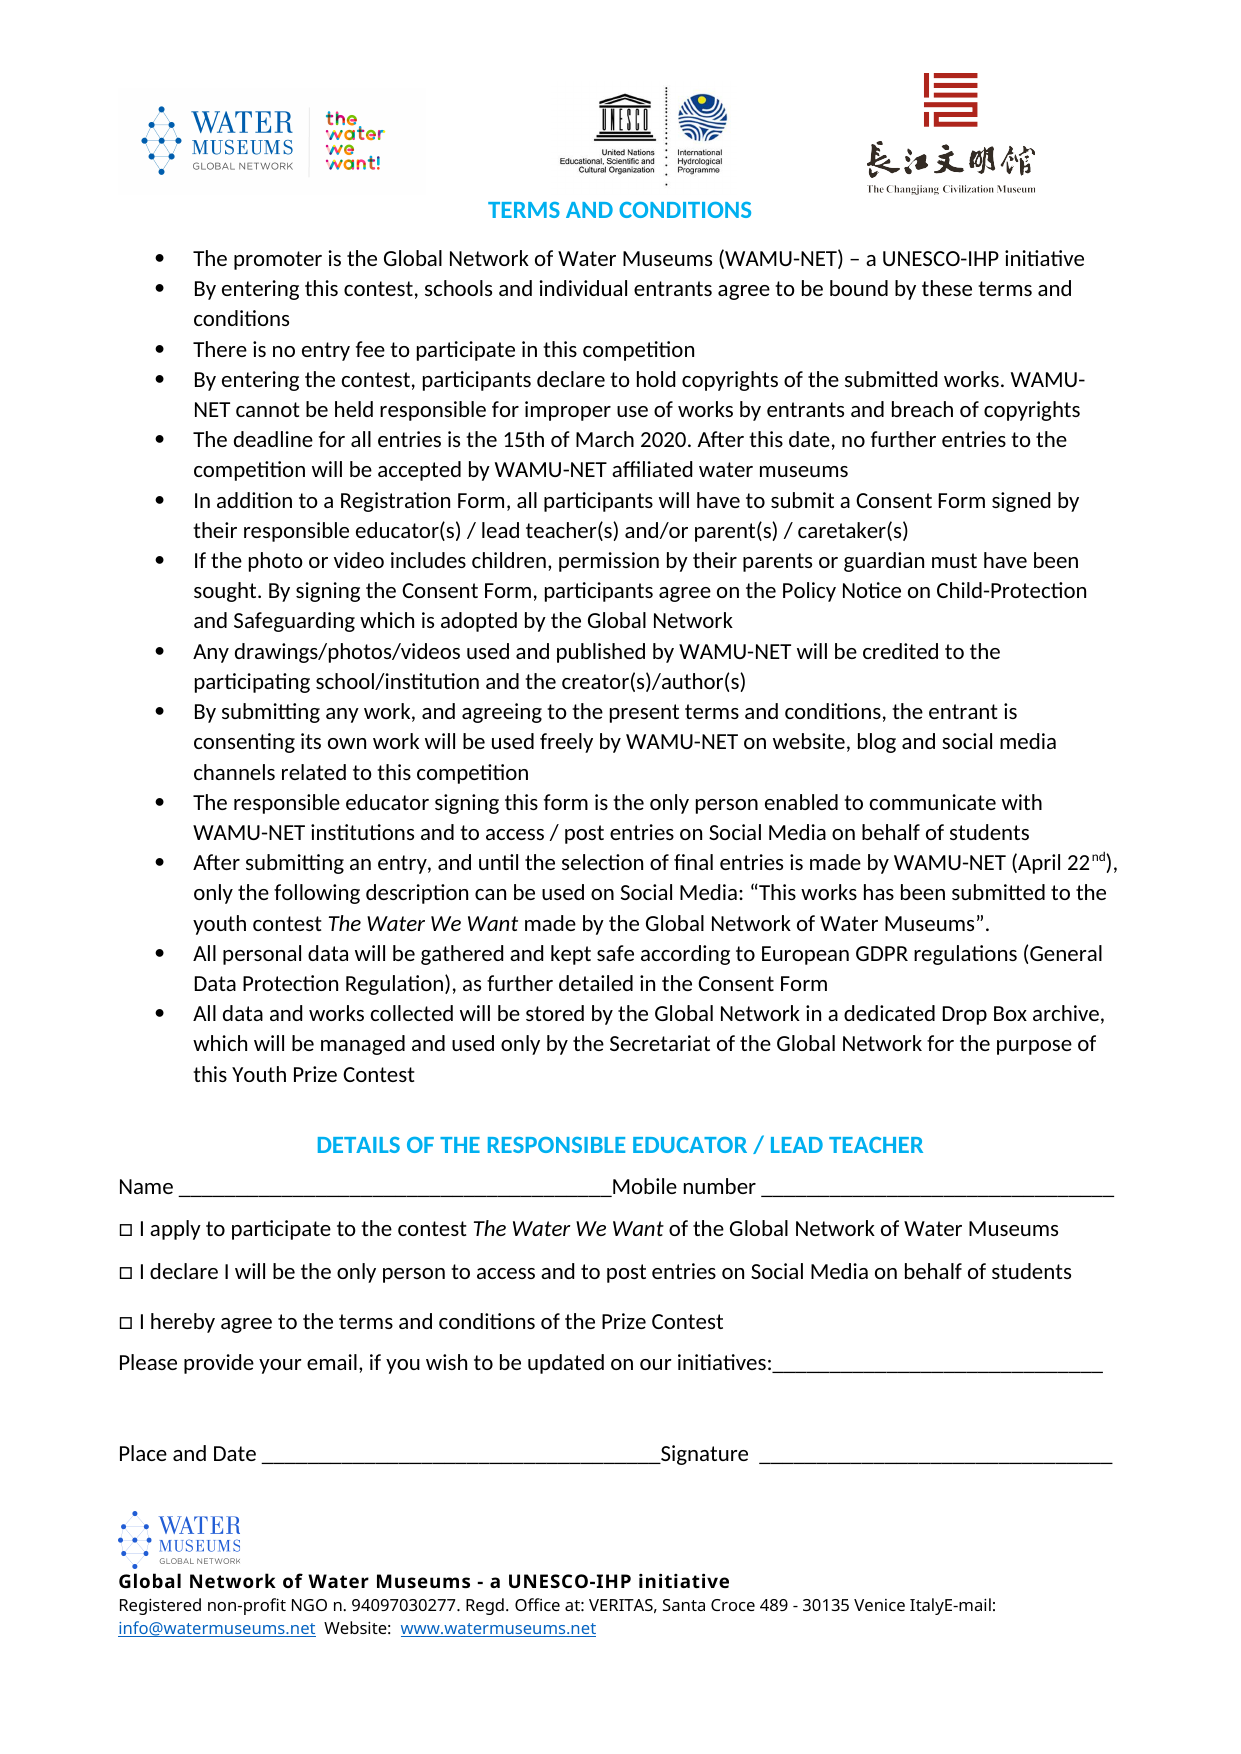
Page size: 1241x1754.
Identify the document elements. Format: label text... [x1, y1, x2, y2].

list By submitting any work, and agreeing to the present terms and conditions, the entrant is consenting its own work will be used freely by WAMU-NET on website, blog and social media channels related to this competition [156, 697, 1122, 786]
list Any drawings/photos/videos used and published by WAMU-NET will be credited to the participating school/institution and the creator(s)/author(s) [156, 637, 1122, 695]
picture [867, 73, 1036, 195]
text Name ______________________________________Mobile number _______________________________ [118, 1172, 1122, 1200]
list If the photo or video includes children, permission by their parents or guardian must have been sought. By signing the Consent Form, participants agree on the Policy Notice on Child-Protection and Safeguarding which is adopted by the Global Network [156, 546, 1122, 635]
list In addition to a Registration Form, all participants will have to submit a Consent Form signed by their responsible educator(s) / lead teacher(s) and/or parent(s) / caretaker(s) [156, 486, 1122, 544]
list The deadline for all entries is the 15th of March 2020. After this date, no further entries to the competition will be accepted by WAMU-NET affiliated water museums [156, 425, 1122, 484]
picture [118, 1511, 241, 1569]
picture [118, 88, 427, 195]
list By entering this contest, schools and individual entrants agree to be bound by these terms and conditions [156, 274, 1122, 333]
text DETAILS OF THE RESPONSIBLE EDUCATOR / LEAD TEACHER [118, 1129, 1122, 1159]
text □ I hereby agree to the terms and conditions of the Prize Contest [118, 1305, 1122, 1335]
list By entering the contest, participants declare to hold copyrights of the submitted works. WAMU-NET cannot be held responsible for improper use of works by entrants and breach of copyrights [156, 365, 1122, 423]
list The responsible educator signing this form is the only person enabled to communicate with WAMU-NET institutions and to access / post entries on Social Media on behalf of students [156, 788, 1122, 846]
text Please provide your email, if you wish to be updated on our initiatives:_____________________________ [118, 1348, 1122, 1376]
text Place and Date ___________________________________Signature _______________________________ [118, 1439, 1122, 1467]
picture [550, 81, 738, 195]
list All personal data will be gathered and kept safe according to European GDPR regulations (General Data Protection Regulation), as further detailed in the Consent Form [156, 939, 1122, 997]
text □ I apply to participate to the contest The Water We Want of the Global Network of Water Museums [118, 1212, 1122, 1243]
list All data and works collected will be stored by the Global Network in a dedicated Drop Box archive, which will be managed and used only by the Secretariat of the Global Network for the purpose of this Youth Prize Contest [156, 999, 1122, 1088]
text □ I declare I will be the only person to access and to post entries on Social Media on behalf of students [118, 1255, 1122, 1286]
list The promoter is the Global Network of Water Museums (WAMU-NET) – a UNESCO-IHP initiative [156, 244, 1122, 272]
list After submitting an entry, and until the selection of final entries is made by WAMU-NET (April 22nd), only the following description can be used on Social Media: “This works has been submitted to the youth contest The Water We Want made by the Global Network of Water Museums”. [156, 848, 1122, 937]
list There is no entry fee to participate in this competition [156, 335, 1122, 363]
text TERMS AND CONDITIONS [118, 194, 1122, 225]
